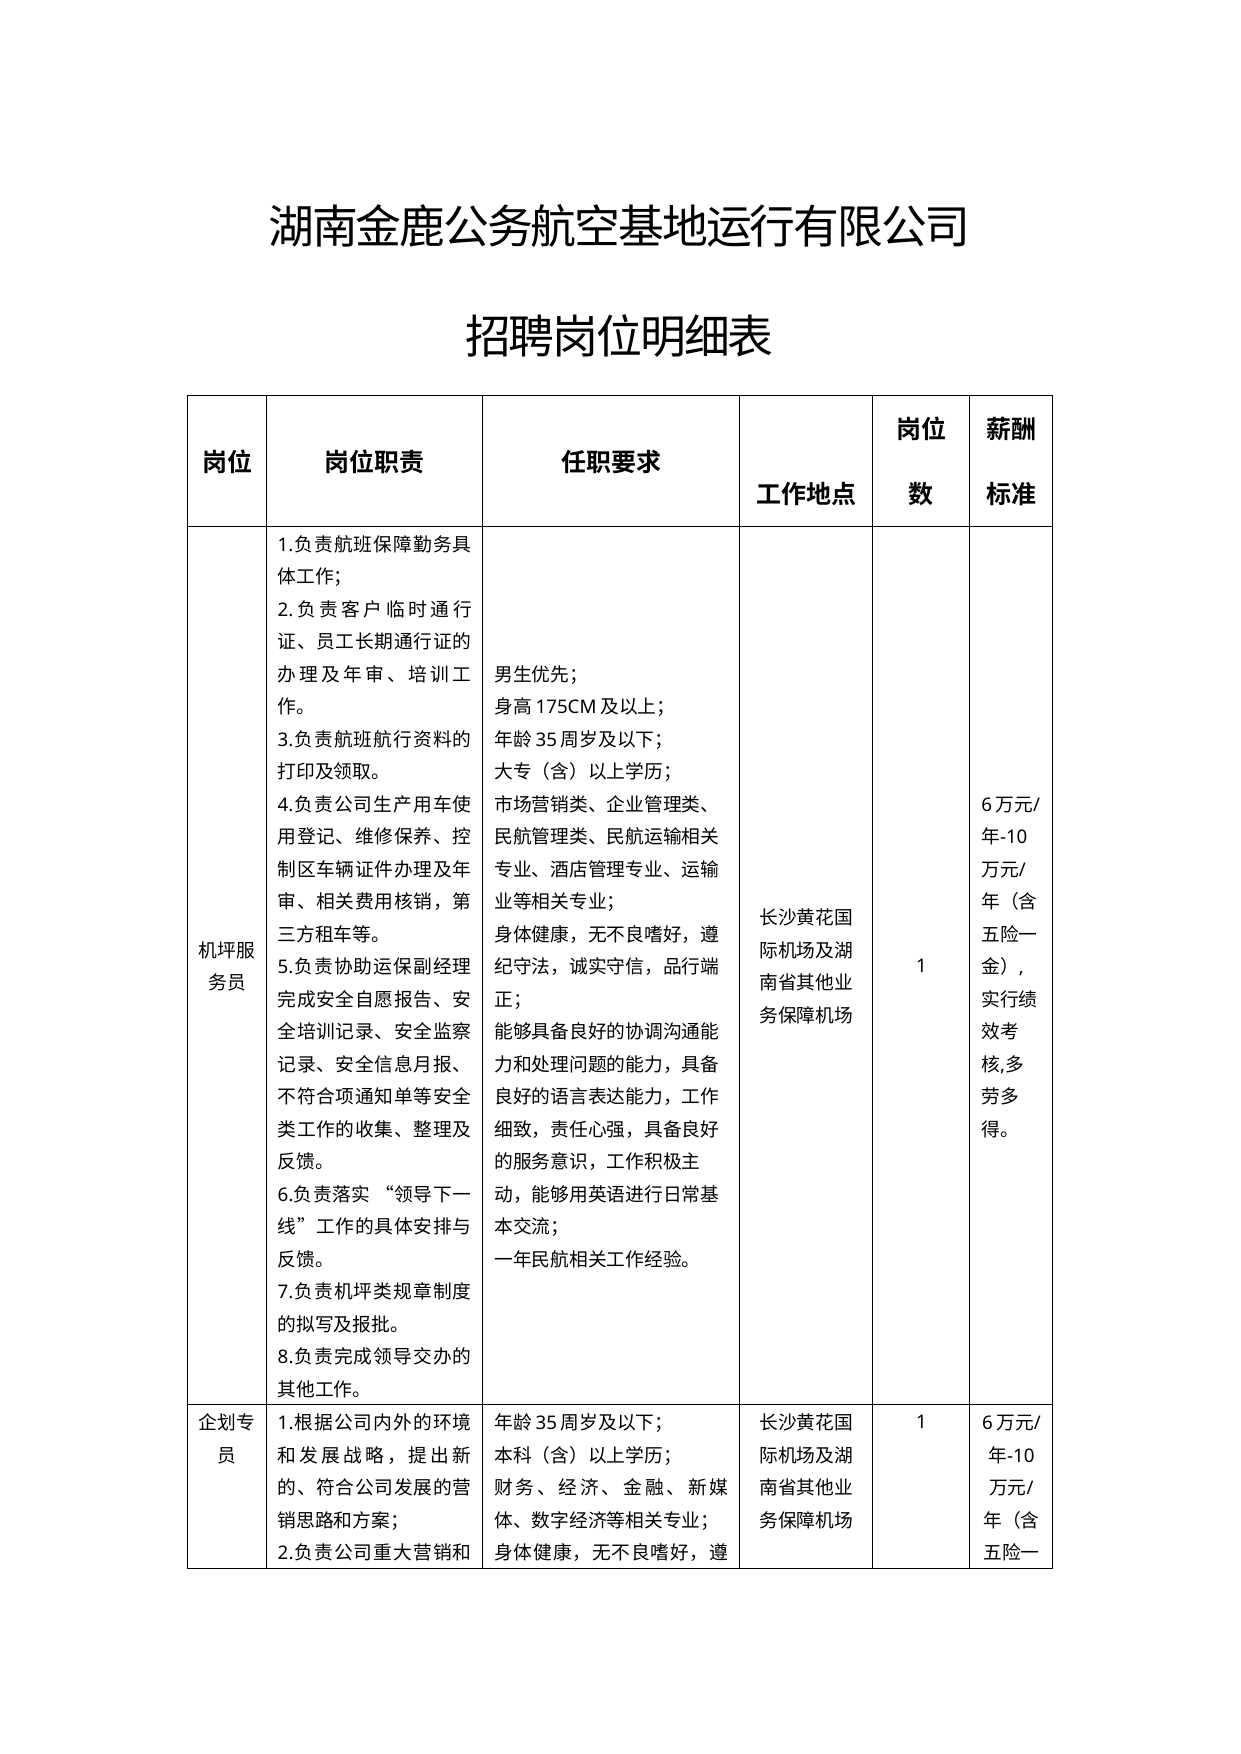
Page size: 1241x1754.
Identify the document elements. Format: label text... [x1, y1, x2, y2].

table_header 岗位数 [873, 396, 969, 526]
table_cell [483, 1405, 739, 1568]
table_header 工作地点 [740, 396, 872, 526]
text 湖南金鹿公务航空基地运行有限公司 [187, 174, 1053, 272]
table_header 岗位 [188, 396, 266, 526]
table_cell 1.负责航班保障勤务具体工作； 2.负责客户临时通行证、员工长期通行证的办理及年审、培训工作。 3.负责航班航行资料的打印及领取。 4.负责公司生产用车使用登记、维修保养、控制区车辆证件办理及年审、相关费用核销，第三方租车等。 5.负责协助运保副经理完成安全自愿报告、安全培训记录、安全监察记录、安全信息月报、不符合项通知单等安全类工作的收集、整理及反馈。 6.负责落实 “领导下一线”工作的具体安排与反馈。 7.负责机坪类规章制度的拟写及报批。 8.负责完成领导交办的其他工作。 [267, 527, 482, 1404]
table_header 岗位职责 [267, 396, 482, 526]
table_header 任职要求 [483, 396, 739, 526]
text 招聘岗位明细表 [187, 284, 1053, 382]
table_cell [740, 1405, 872, 1568]
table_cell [970, 1405, 1052, 1568]
table_cell 机坪服务员 [188, 527, 266, 1404]
table_cell 企划专员 [188, 1405, 266, 1568]
table_cell 1 [873, 1405, 969, 1568]
table_header 薪酬标准 [970, 396, 1052, 526]
table_cell 6万元/年-10万元/年（含五险一金）, 实行绩效考核,多劳多得。 [970, 527, 1052, 1404]
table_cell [267, 1405, 482, 1568]
table_cell 1 [873, 527, 969, 1404]
table_cell 男生优先； 身高175CM及以上； 年龄35周岁及以下； 大专（含）以上学历； 市场营销类、企业管理类、民航管理类、民航运输相关专业、酒店管理专业、运输业等相关专业； 身体健康，无不良嗜好，遵纪守法，诚实守信，品行端正； 能够具备良好的协调沟通能力和处理问题的能力，具备良好的语言表达能力，工作细致，责任心强，具备良好的服务意识，工作积极主动，能够用英语进行日常基本交流； 一年民航相关工作经验。 [483, 527, 739, 1404]
table_cell 长沙黄花国际机场及湖南省其他业务保障机场 [740, 527, 872, 1404]
